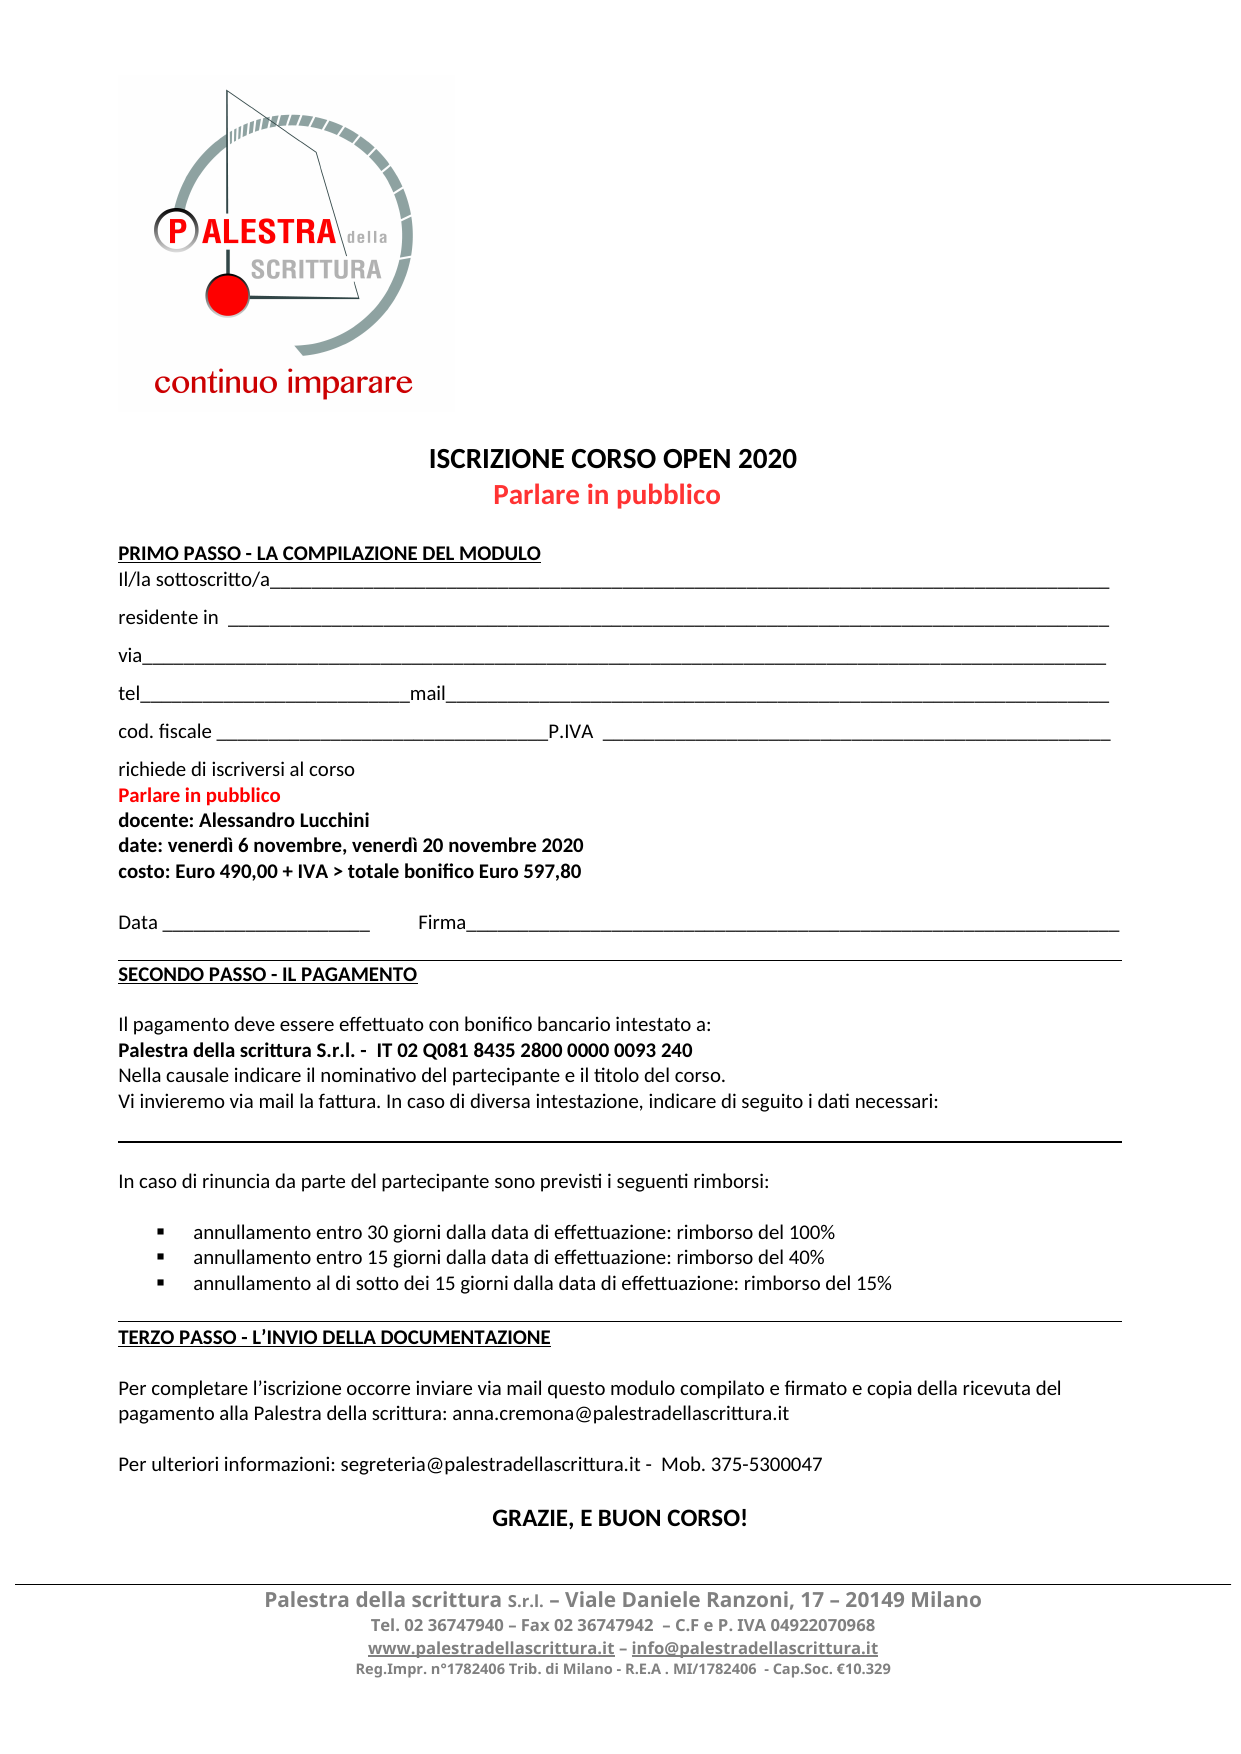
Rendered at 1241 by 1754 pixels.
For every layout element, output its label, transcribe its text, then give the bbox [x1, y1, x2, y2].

text Il/la sottoscritto/a_________________________________________________________________________________ [118, 566, 1122, 591]
text SECONDO PASSO - IL PAGAMENTO [118, 961, 1122, 986]
text Nella causale indicare il nominativo del partecipante e il titolo del corso. [118, 1062, 1122, 1088]
text Per completare l’iscrizione occorre inviare via mail questo modulo compilato e firmato e copia della ricevuta del pagamento alla Palestra della scrittura: anna.cremona@palestradellascrittura.it [118, 1375, 1122, 1426]
text tel__________________________mail________________________________________________________________ [118, 680, 1122, 706]
list annullamento entro 30 giorni dalla data di effettuazione: rimborso del 100% [156, 1219, 1122, 1244]
text ISCRIZIONE CORSO OPEN 2020 Parlare in pubblico [118, 440, 1122, 540]
text richiede di iscriversi al corso Parlare in pubblico docente: Alessandro Lucchini date: venerdì 6 novembre, venerdì 20 novembre 2020 costo: Euro 490,00 + IVA > totale bonifico Euro 597,80 [118, 756, 1122, 883]
text cod. fiscale ________________________________P.IVA _________________________________________________ [118, 718, 1122, 744]
text PRIMO PASSO - LA COMPILAZIONE DEL MODULO [118, 540, 1122, 566]
text Vi invieremo via mail la fattura. In caso di diversa intestazione, indicare di seguito i dati necessari: [118, 1088, 1122, 1113]
text GRAZIE, E BUON CORSO! [118, 1502, 1122, 1532]
text Data ____________________ Firma_______________________________________________________________ [118, 909, 1122, 934]
text via_____________________________________________________________________________________________ [118, 642, 1122, 667]
picture [118, 75, 455, 412]
list annullamento entro 15 giorni dalla data di effettuazione: rimborso del 40% [156, 1244, 1122, 1270]
text TERZO PASSO - L’INVIO DELLA DOCUMENTAZIONE [118, 1322, 1122, 1349]
text Palestra della scrittura S.r.l. - IT 02 Q081 8435 2800 0000 0093 240 [118, 1037, 1122, 1062]
text In caso di rinuncia da parte del partecipante sono previsti i seguenti rimborsi: [118, 1168, 1122, 1194]
list annullamento al di sotto dei 15 giorni dalla data di effettuazione: rimborso del 15% [156, 1270, 1122, 1295]
text residente in _____________________________________________________________________________________ [118, 604, 1122, 629]
text Il pagamento deve essere effettuato con bonifico bancario intestato a: [118, 1012, 1122, 1037]
text Per ulteriori informazioni: segreteria@palestradellascrittura.it - Mob. 375-5300047 [118, 1451, 1122, 1476]
